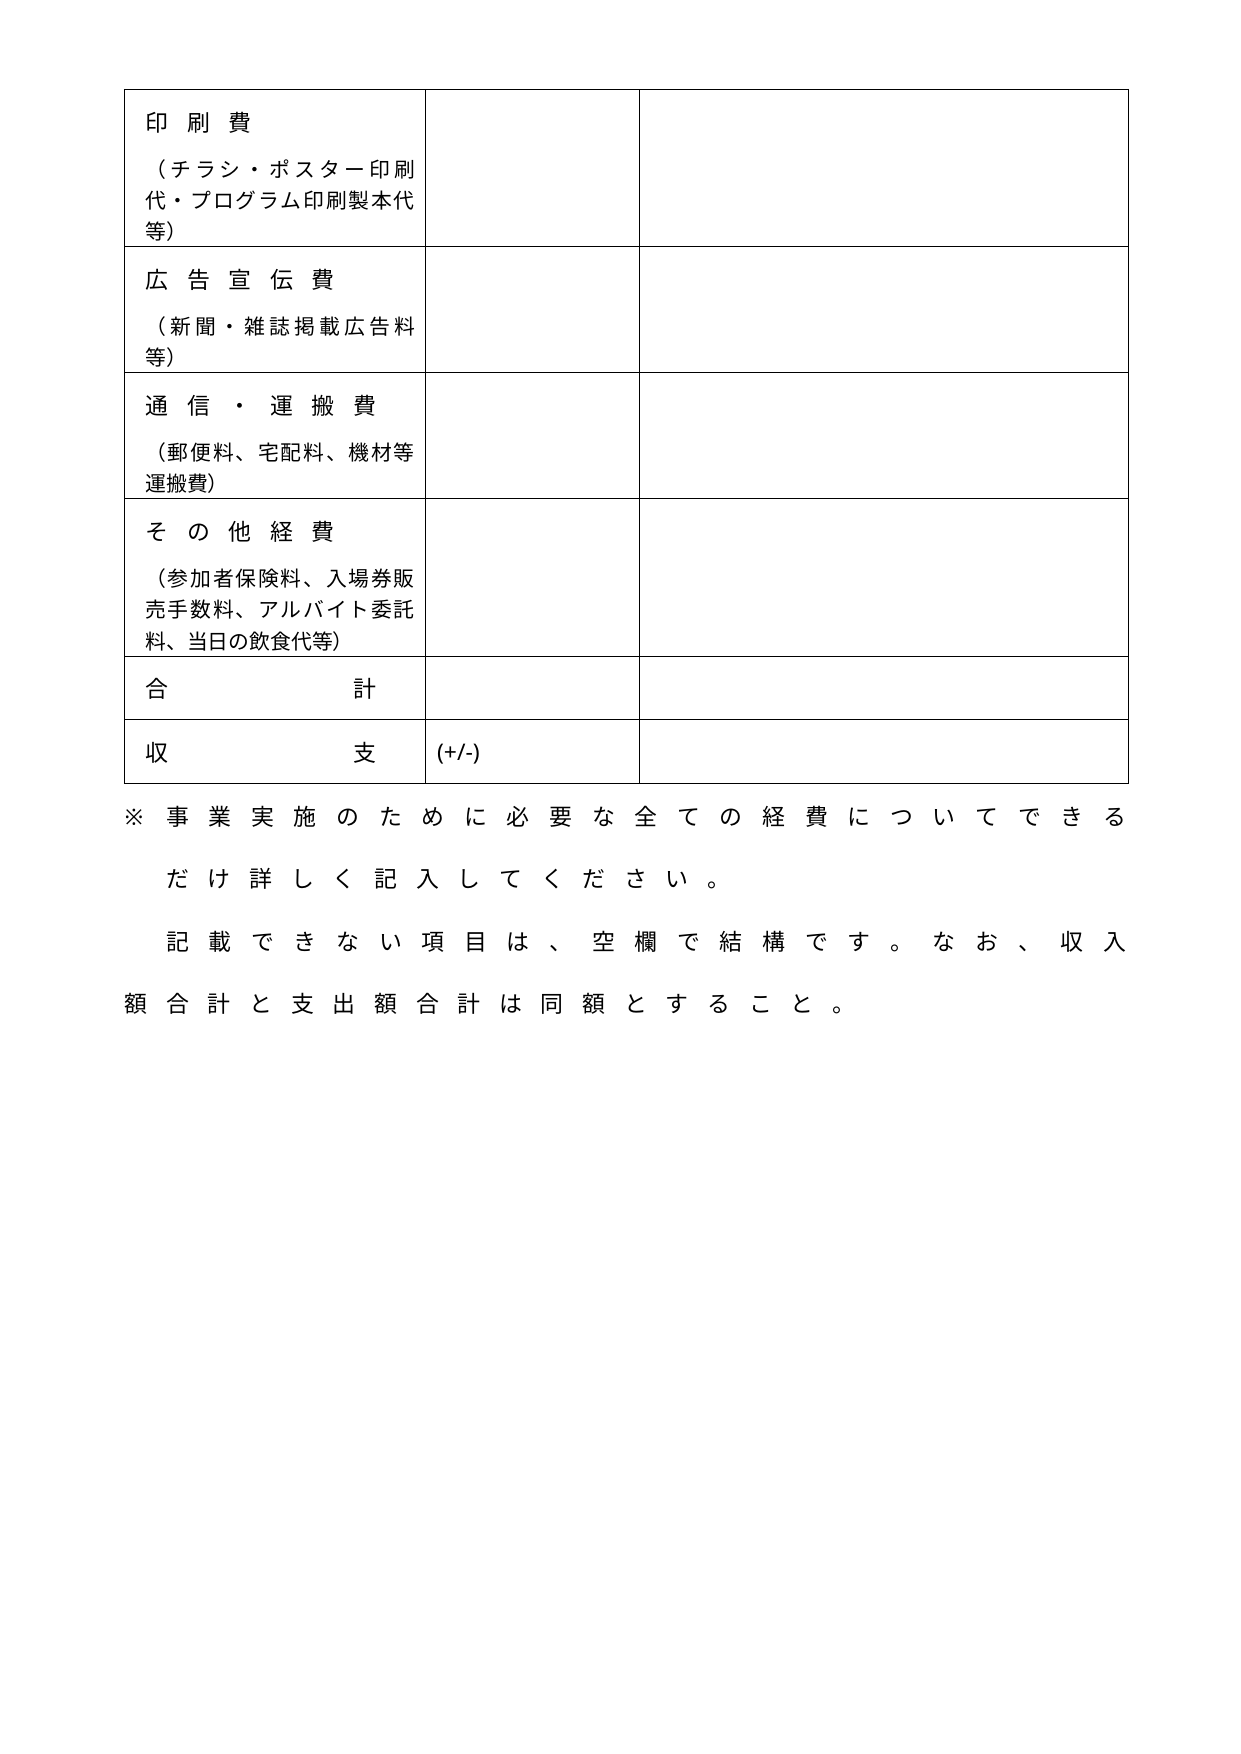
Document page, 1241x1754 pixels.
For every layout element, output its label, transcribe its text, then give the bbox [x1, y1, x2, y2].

table_cell [426, 90, 639, 246]
table_cell 通信・運搬費 （郵便料、宅配料、機材等運搬費） [125, 373, 425, 498]
table_cell [640, 720, 1128, 783]
table_cell [426, 657, 639, 719]
table_cell (+/-) [426, 720, 639, 783]
text 記載できない項目は、空欄で結構です。なお、収入額合計と支出額合計は同額とすること。 [124, 909, 1145, 1034]
table_cell 広告宣伝費 （新聞・雑誌掲載広告料等） [125, 247, 425, 372]
table_cell 合 計 [125, 657, 425, 719]
table_cell [640, 657, 1128, 719]
table_cell [426, 499, 639, 656]
table_cell 収 支 [125, 720, 425, 783]
table_cell 印刷費 （チラシ・ポスター印刷代・プログラム印刷製本代等） [125, 90, 425, 246]
table_cell [640, 373, 1128, 498]
table_cell [640, 499, 1128, 656]
table_cell [426, 373, 639, 498]
table_cell [426, 247, 639, 372]
table_cell [640, 90, 1128, 246]
list 事業実施のために必要な全ての経費についてできるだけ詳しく記入してください。 [124, 784, 1145, 909]
table_cell その他経費 （参加者保険料、入場券販売手数料、アルバイト委託料、当日の飲食代等） [125, 499, 425, 656]
table_cell [640, 247, 1128, 372]
